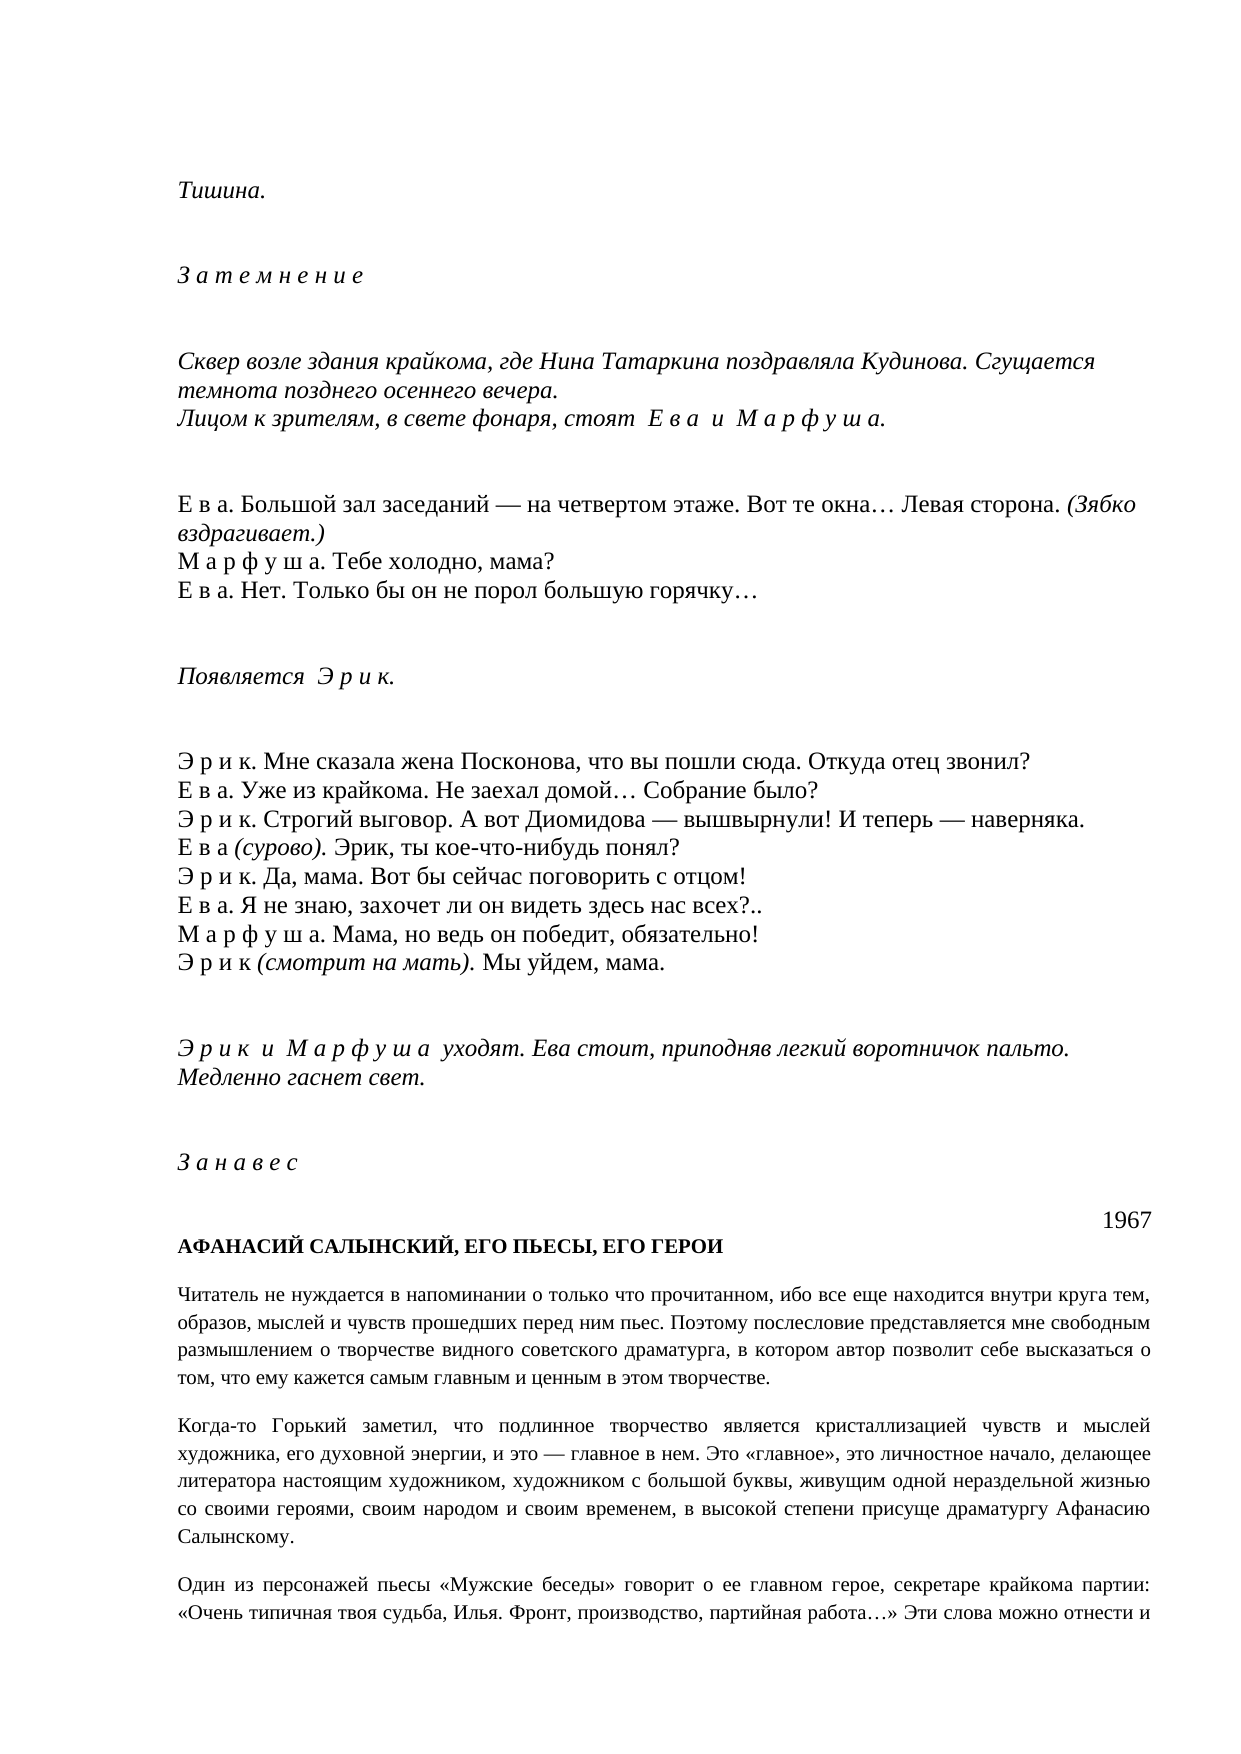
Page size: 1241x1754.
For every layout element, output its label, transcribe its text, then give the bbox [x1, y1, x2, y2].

text АФАНАСИЙ САЛЫНСКИЙ, ЕГО ПЬЕСЫ, ЕГО ГЕРОИ [177, 1233, 1152, 1258]
text М а р ф у ш а. Тебе холодно, мама? [177, 546, 1152, 575]
text Е в а. Нет. Только бы он не порол большую горячку… [177, 575, 1152, 604]
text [177, 1572, 1152, 1624]
text 1967 [177, 1176, 1152, 1233]
text Э р и к. Строгий выговор. А вот Диомидова — вышвырнули! И теперь — наверняка. [177, 804, 1152, 832]
text М а р ф у ш а. Мама, но ведь он победит, обязательно! [177, 919, 1152, 947]
text З а н а в е с [177, 1147, 1152, 1176]
text Э р и к (смотрит на мать). Мы уйдем, мама. [177, 947, 1152, 976]
text Лицом к зрителям, в свете фонаря, стоят Е в а и М а р ф у ш а. [177, 403, 1152, 432]
text Э р и к и М а р ф у ш а уходят. Ева стоит, приподняв легкий воротничок пальто. Медленно гаснет свет. [177, 1033, 1152, 1091]
text Когда-то Горький заметил, что подлинное творчество является кристаллизацией чувств и мыслей художника, его духовной энергии, и это — главное в нем. Это «главное», это личностное начало, делающее литератора настоящим художником, художником с большой буквы, живущим одной нераздельной жизнью со своими героями, своим народом и своим временем, в высокой степени присуще драматургу Афанасию Салынскому. [177, 1413, 1152, 1548]
text Е в а. Большой зал заседаний — на четвертом этаже. Вот те окна… Левая сторона. (Зябко вздрагивает.) [177, 489, 1152, 546]
text Е в а. Уже из крайкома. Не заехал домой… Собрание было? [177, 775, 1152, 804]
text Сквер возле здания крайкома, где Нина Татаркина поздравляла Кудинова. Сгущается темнота позднего осеннего вечера. [177, 346, 1152, 403]
text Читатель не нуждается в напоминании о только что прочитанном, ибо все еще находится внутри круга тем, образов, мыслей и чувств прошедших перед ним пьес. Поэтому послесловие представляется мне свободным размышлением о творчестве видного советского драматурга, в котором автор позволит себе высказаться о том, что ему кажется самым главным и ценным в этом творчестве. [177, 1282, 1152, 1389]
text Е в а (сурово). Эрик, ты кое-что-нибудь понял? [177, 832, 1152, 861]
text Появляется Э р и к. [177, 661, 1152, 689]
text Е в а. Я не знаю, захочет ли он видеть здесь нас всех?.. [177, 890, 1152, 919]
text Э р и к. Да, мама. Вот бы сейчас поговорить с отцом! [177, 861, 1152, 890]
text З а т е м н е н и е [177, 260, 1152, 289]
text Тишина. [177, 175, 1152, 204]
text Э р и к. Мне сказала жена Посконова, что вы пошли сюда. Откуда отец звонил? [177, 746, 1152, 775]
